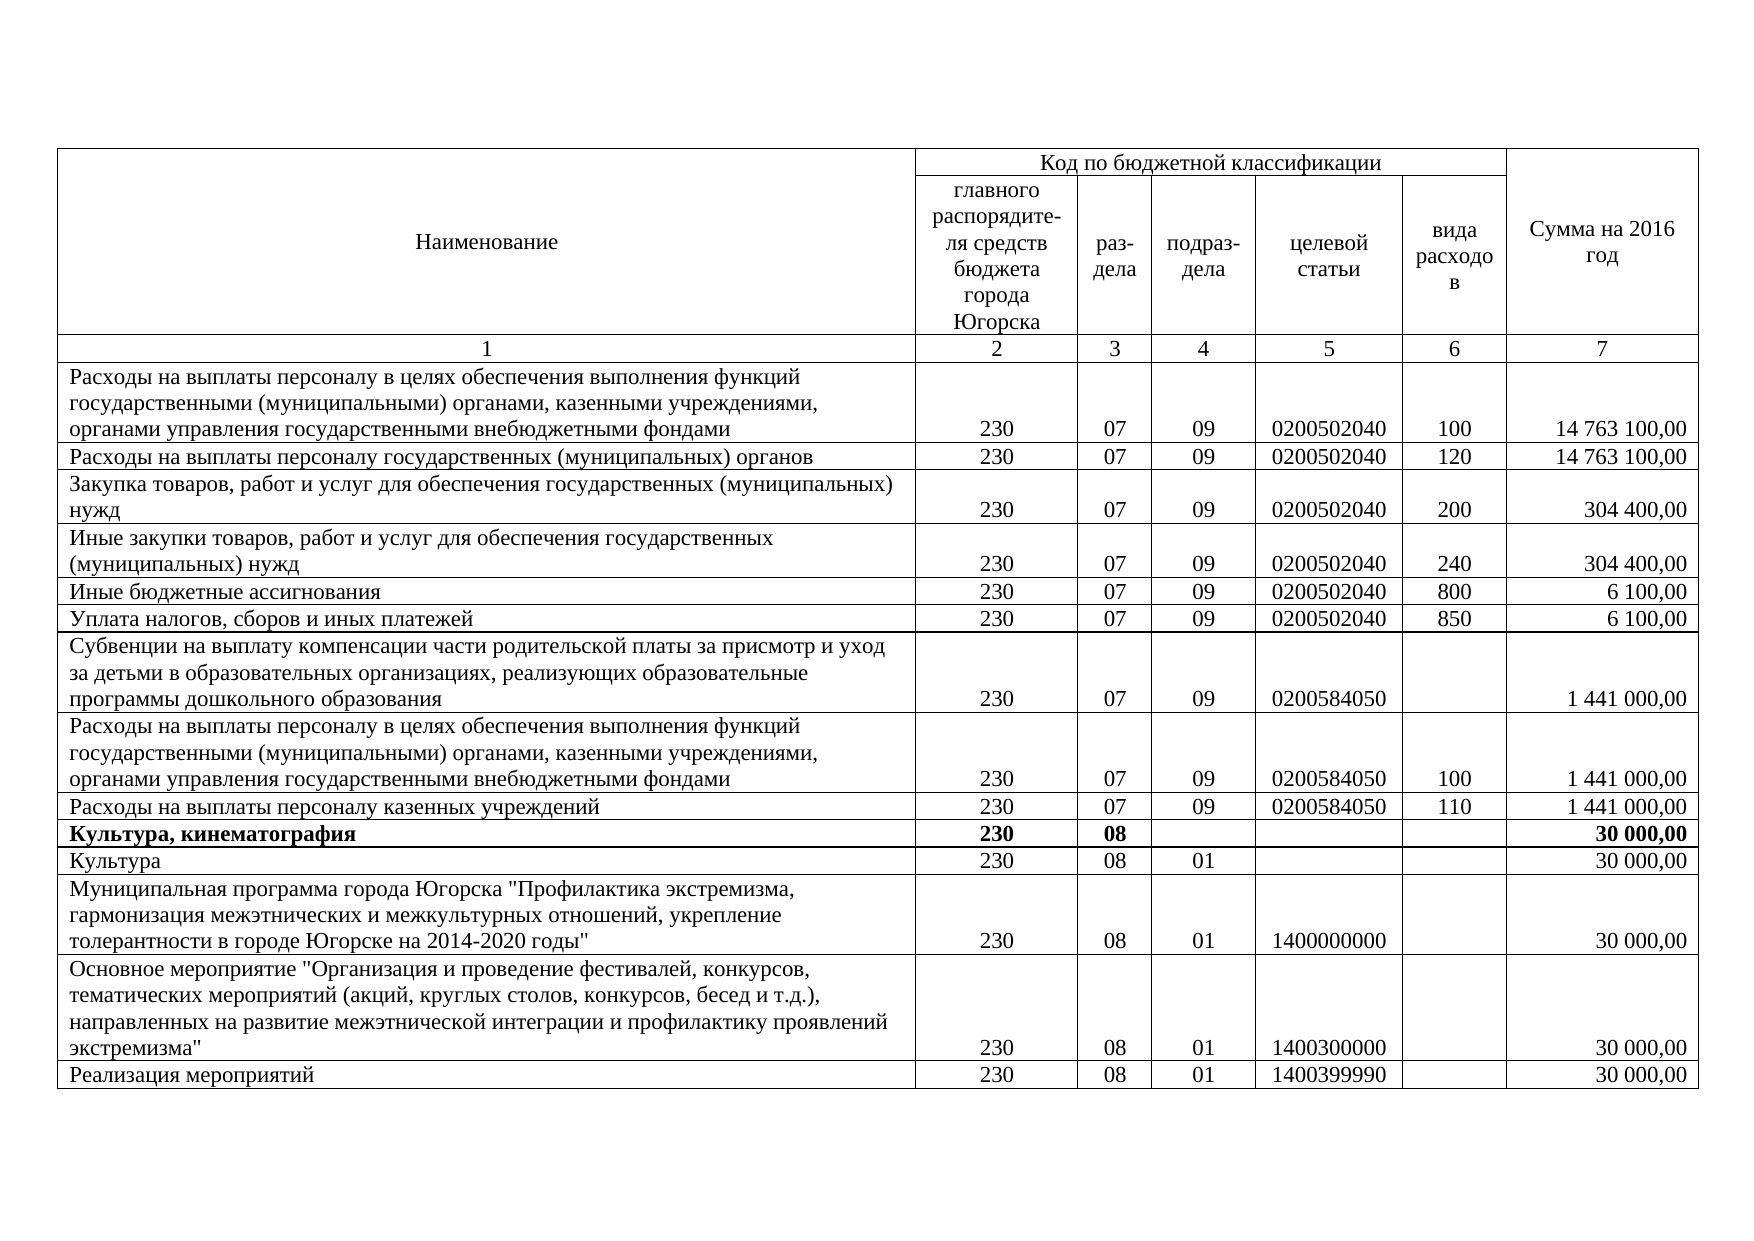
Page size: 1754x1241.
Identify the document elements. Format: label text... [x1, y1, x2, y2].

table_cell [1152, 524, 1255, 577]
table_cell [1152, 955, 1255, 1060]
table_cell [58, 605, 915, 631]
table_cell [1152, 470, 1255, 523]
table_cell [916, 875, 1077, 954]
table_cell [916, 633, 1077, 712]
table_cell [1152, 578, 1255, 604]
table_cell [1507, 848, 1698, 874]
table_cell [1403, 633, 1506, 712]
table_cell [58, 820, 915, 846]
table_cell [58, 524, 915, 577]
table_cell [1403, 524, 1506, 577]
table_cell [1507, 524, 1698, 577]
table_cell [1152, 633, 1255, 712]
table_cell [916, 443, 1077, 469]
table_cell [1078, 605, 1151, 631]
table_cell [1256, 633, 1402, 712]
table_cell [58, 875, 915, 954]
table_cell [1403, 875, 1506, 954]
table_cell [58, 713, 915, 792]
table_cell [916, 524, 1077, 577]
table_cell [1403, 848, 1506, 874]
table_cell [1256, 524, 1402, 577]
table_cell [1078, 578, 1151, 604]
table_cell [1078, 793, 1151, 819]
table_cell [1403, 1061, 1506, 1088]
table_cell 4 [1152, 335, 1255, 362]
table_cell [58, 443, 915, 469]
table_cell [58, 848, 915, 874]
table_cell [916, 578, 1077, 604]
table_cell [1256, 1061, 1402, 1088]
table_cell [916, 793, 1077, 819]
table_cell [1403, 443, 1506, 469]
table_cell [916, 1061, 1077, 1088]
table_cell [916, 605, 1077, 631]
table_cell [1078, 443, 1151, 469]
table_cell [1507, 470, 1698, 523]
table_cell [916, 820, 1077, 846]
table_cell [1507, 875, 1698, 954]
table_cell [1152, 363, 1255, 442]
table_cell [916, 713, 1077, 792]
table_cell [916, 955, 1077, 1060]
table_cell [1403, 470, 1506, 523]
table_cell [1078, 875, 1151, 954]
table_cell подраз-дела [1152, 176, 1255, 334]
table_cell 5 [1256, 335, 1402, 362]
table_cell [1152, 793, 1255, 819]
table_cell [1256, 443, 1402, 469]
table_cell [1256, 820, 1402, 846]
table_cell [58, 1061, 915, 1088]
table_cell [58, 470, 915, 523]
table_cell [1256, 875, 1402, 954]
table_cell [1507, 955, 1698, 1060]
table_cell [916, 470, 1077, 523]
table_cell 2 [916, 335, 1077, 362]
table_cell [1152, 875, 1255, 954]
table_cell целевой статьи [1256, 176, 1402, 334]
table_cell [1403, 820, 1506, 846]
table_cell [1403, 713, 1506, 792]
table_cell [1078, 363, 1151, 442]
table_cell 6 [1403, 335, 1506, 362]
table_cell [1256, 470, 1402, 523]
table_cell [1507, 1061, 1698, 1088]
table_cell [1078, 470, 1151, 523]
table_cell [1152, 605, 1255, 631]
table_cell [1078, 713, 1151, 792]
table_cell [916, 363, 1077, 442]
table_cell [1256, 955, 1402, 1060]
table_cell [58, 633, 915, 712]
table_cell 3 [1078, 335, 1151, 362]
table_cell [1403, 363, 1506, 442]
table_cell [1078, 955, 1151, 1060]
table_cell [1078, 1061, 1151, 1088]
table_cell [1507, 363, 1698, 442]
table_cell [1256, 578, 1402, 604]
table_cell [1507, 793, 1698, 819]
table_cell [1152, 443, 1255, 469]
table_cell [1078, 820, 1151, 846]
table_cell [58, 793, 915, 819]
table_header Наименование [58, 149, 915, 334]
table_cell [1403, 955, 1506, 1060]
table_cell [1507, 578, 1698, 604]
table_cell вида расходов [1403, 176, 1506, 334]
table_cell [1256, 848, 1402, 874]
table_cell 1 [58, 335, 915, 362]
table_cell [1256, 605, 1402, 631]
table_header Сумма на 2016 год [1507, 149, 1698, 334]
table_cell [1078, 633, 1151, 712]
table_cell 7 [1507, 335, 1698, 362]
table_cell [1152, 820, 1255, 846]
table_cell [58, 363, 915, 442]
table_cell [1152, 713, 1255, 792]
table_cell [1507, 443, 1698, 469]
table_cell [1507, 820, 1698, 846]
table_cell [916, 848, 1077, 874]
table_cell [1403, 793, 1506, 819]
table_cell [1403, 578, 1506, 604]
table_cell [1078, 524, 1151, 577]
table_cell главного распорядите-ля средств бюджета города Югорска [916, 176, 1077, 334]
table_cell раз-дела [1078, 176, 1151, 334]
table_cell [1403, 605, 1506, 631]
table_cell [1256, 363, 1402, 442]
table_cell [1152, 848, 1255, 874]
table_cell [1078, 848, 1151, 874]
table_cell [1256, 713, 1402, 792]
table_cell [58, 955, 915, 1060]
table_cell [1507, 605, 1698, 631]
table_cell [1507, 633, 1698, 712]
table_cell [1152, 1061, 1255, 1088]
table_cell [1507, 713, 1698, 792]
table_header Код по бюджетной классификации [916, 149, 1506, 175]
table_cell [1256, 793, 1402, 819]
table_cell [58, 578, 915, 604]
